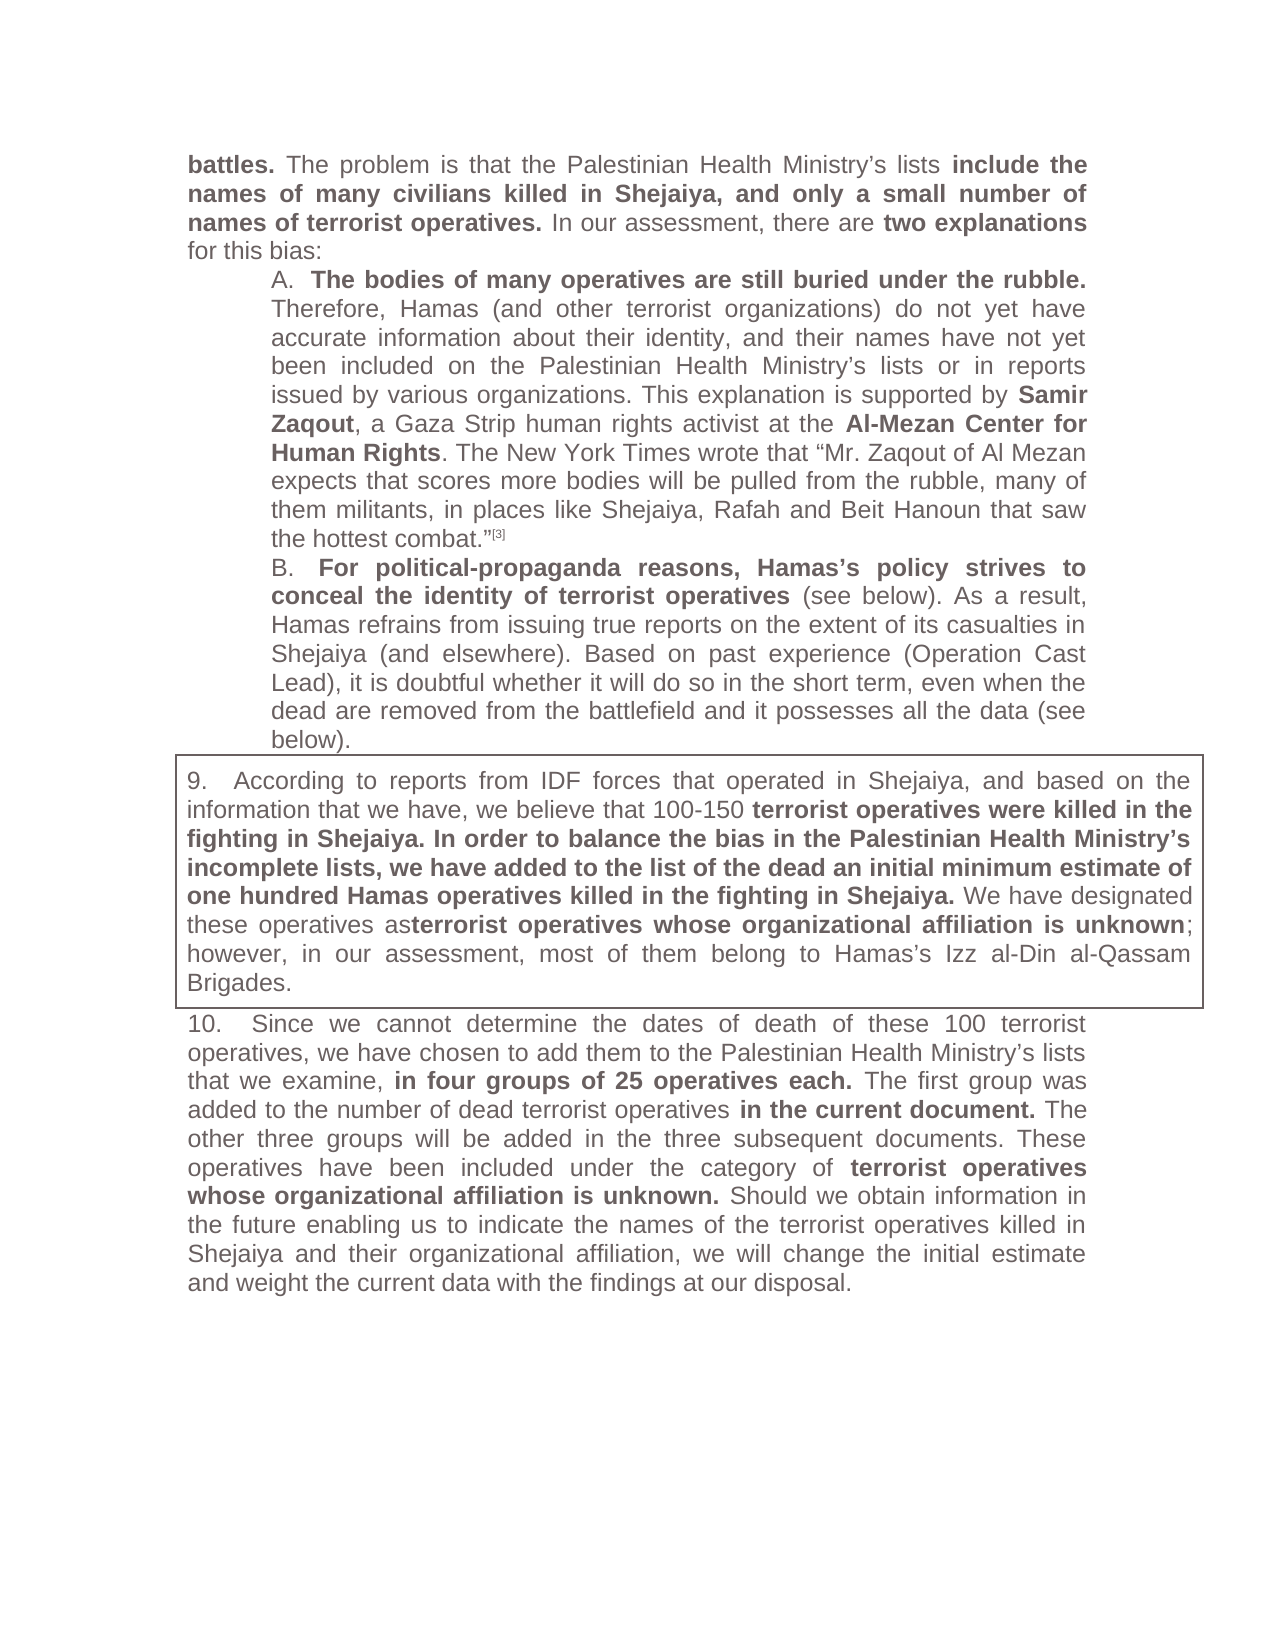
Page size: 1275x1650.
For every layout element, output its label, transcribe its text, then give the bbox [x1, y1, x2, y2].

text 10. Since we cannot determine the dates of death of these 100 terrorist operatives, we have chosen to add them to the Palestinian Health Ministry’s lists that we examine, in four groups of 25 operatives each. The first group was added to the number of dead terrorist operatives in the current document. The other three groups will be added in the three subsequent documents. These operatives have been included under the category of terrorist operatives whose organizational affiliation is unknown. Should we obtain information in the future enabling us to indicate the names of the terrorist operatives killed in Shejaiya and their organizational affiliation, we will change the initial estimate and weight the current data with the findings at our disposal. [187, 1009, 1087, 1296]
text B. For political-propaganda reasons, Hamas’s policy strives to conceal the identity of terrorist operatives (see below). As a result, Hamas refrains from issuing true reports on the extent of its casualties in Shejaiya (and elsewhere). Based on past experience (Operation Cast Lead), it is doubtful whether it will do so in the short term, even when the dead are removed from the battlefield and it possesses all the data (see below). [271, 552, 1087, 754]
text A. The bodies of many operatives are still buried under the rubble. Therefore, Hamas (and other terrorist organizations) do not yet have accurate information about their identity, and their names have not yet been included on the Palestinian Health Ministry’s lists or in reports issued by various organizations. This explanation is supported by Samir Zaqout, a Gaza Strip human rights activist at the Al-Mezan Center for Human Rights. The New York Times wrote that “Mr. Zaqout of Al Mezan expects that scores more bodies will be pulled from the rubble, many of them militants, in places like Shejaiya, Rafah and Beit Hanoun that saw the hottest combat.”[3] [271, 265, 1087, 552]
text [187, 150, 1087, 265]
table_header 9. According to reports from IDF forces that operated in Shejaiya, and based on the information that we have, we believe that 100-150 terrorist operatives were killed in the fighting in Shejaiya. In order to balance the bias in the Palestinian Health Ministry’s incomplete lists, we have added to the list of the dead an initial minimum estimate of one hundred Hamas operatives killed in the fighting in Shejaiya. We have designated these operatives asterrorist operatives whose organizational affiliation is unknown; however, in our assessment, most of them belong to Hamas’s Izz al-Din al-Qassam Brigades. [177, 756, 1202, 1007]
